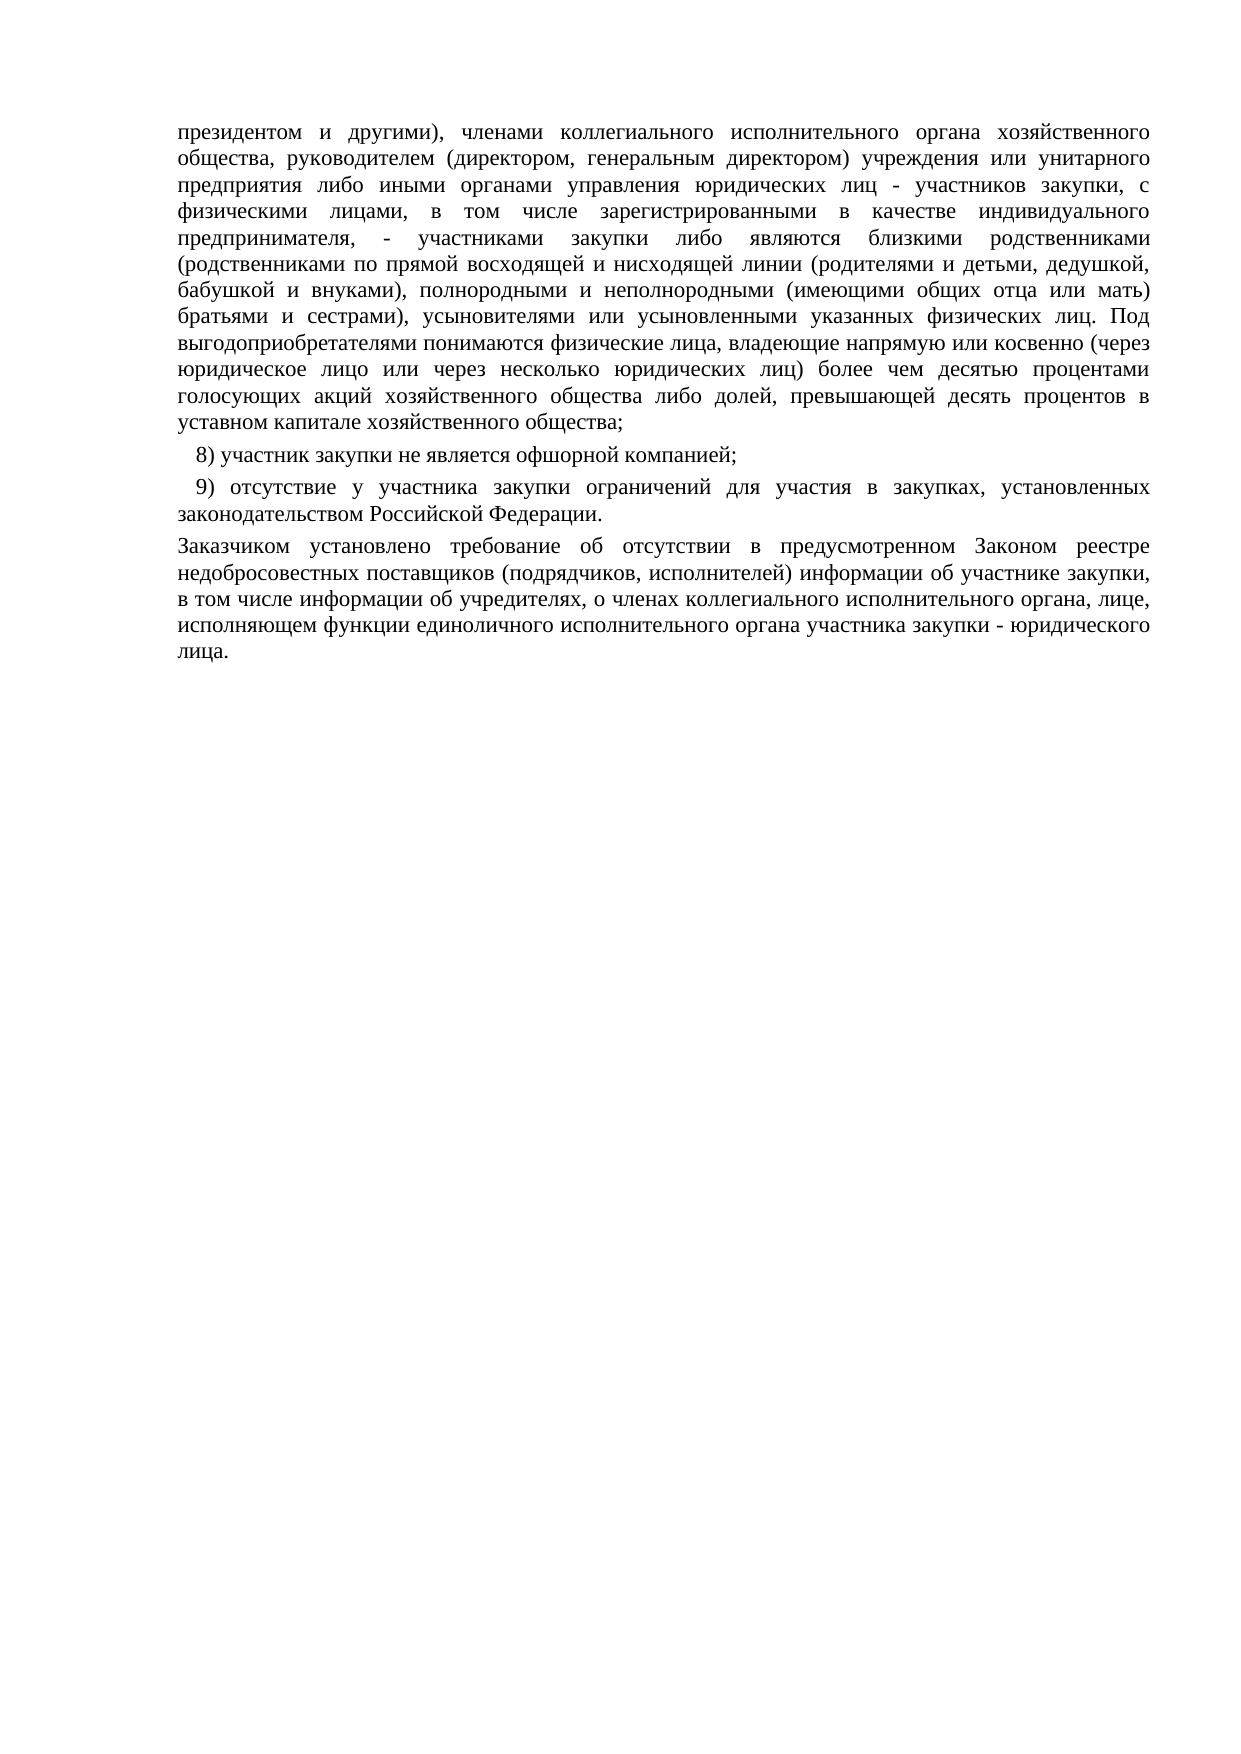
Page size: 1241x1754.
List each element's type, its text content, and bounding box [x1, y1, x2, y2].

text 8) участник закупки не является офшорной компанией; [177, 441, 1152, 467]
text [177, 118, 1152, 434]
text Заказчиком установлено требование об отсутствии в предусмотренном Законом реестре недобросовестных поставщиков (подрядчиков, исполнителей) информации об участнике закупки, в том числе информации об учредителях, о членах коллегиального исполнительного органа, лице, исполняющем функции единоличного исполнительного органа участника закупки - юридического лица. [177, 532, 1152, 664]
text 9) отсутствие у участника закупки ограничений для участия в закупках, установленных законодательством Российской Федерации. [177, 473, 1152, 526]
